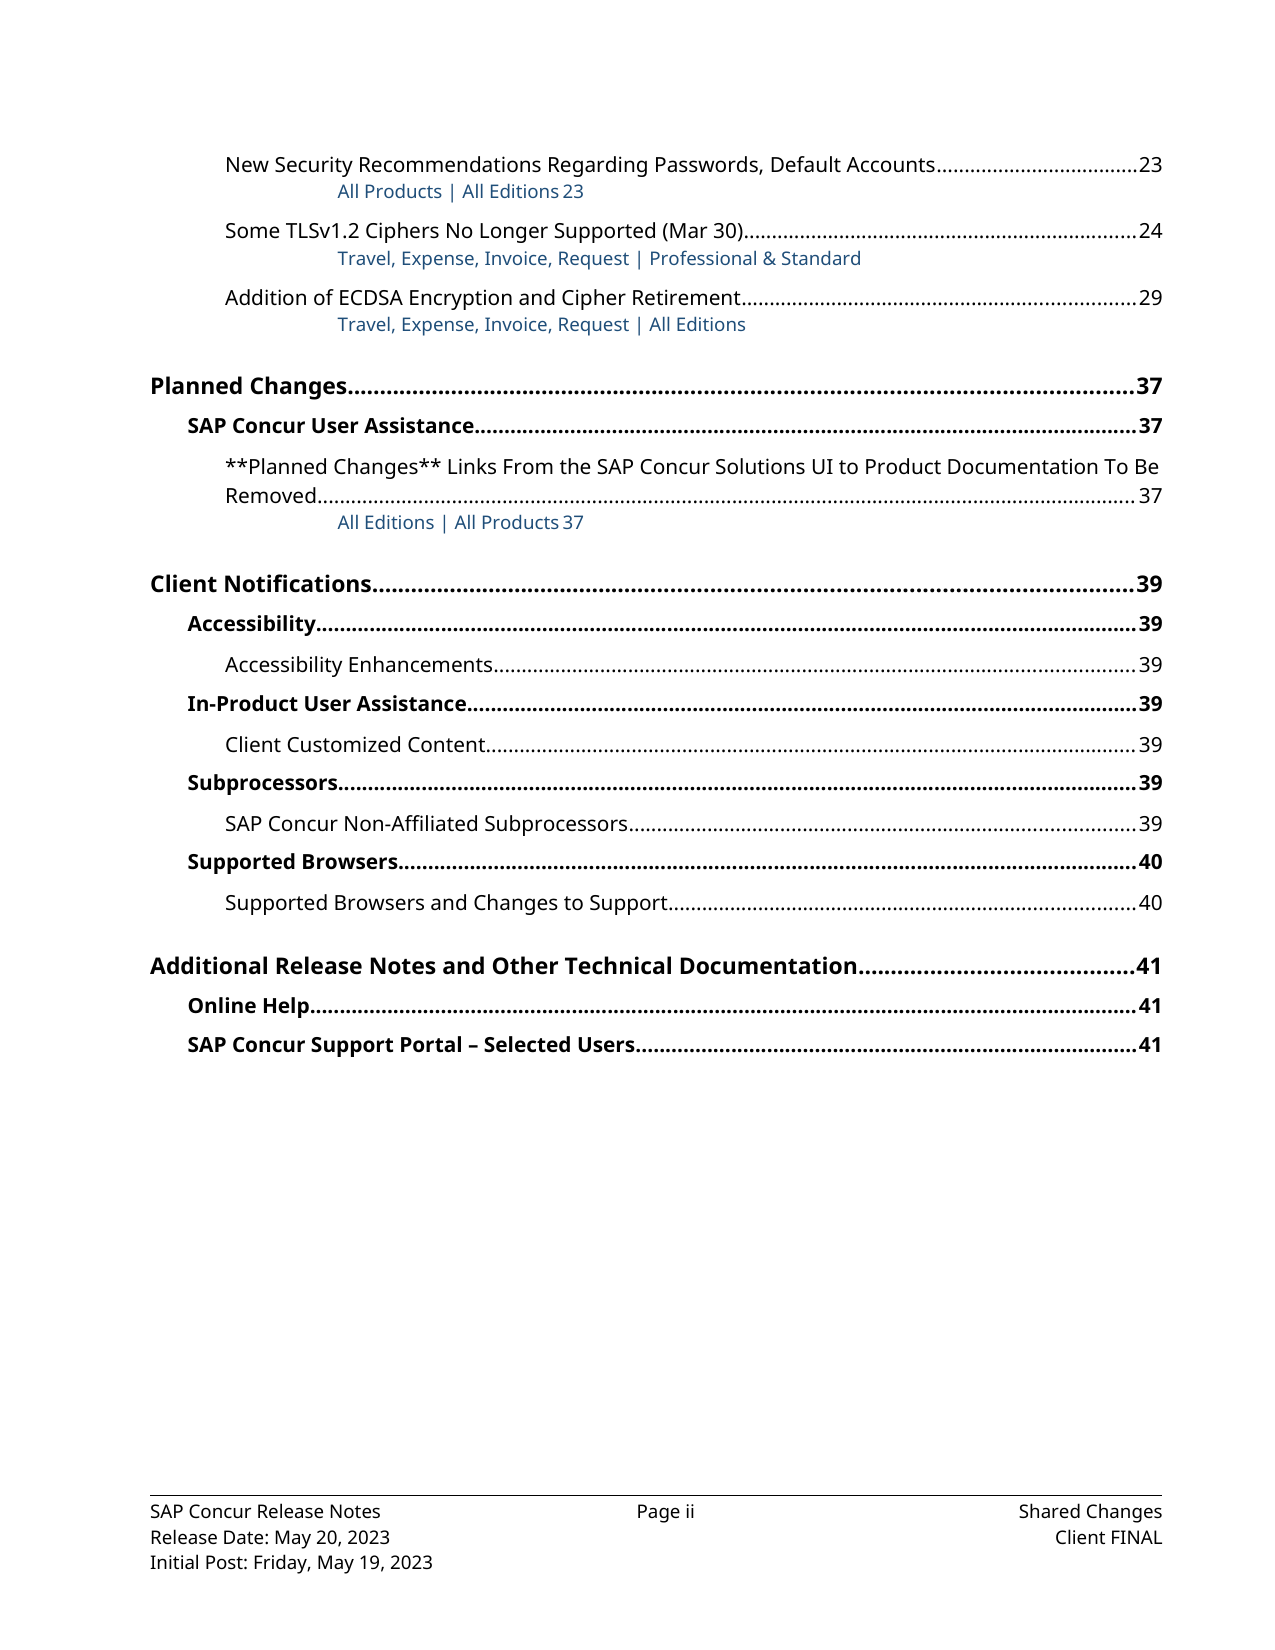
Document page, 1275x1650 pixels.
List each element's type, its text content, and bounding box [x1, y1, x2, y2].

text In-Product User Assistance 39 [187, 689, 1162, 717]
text SAP Concur Support Portal – Selected Users 41 [187, 1030, 1162, 1058]
text Online Help 41 [187, 991, 1162, 1020]
text Travel, Expense, Invoice, Request | Professional & Standard 24 [337, 245, 1275, 270]
text Client Notifications 39 [150, 568, 1162, 599]
text Subprocessors 39 [187, 768, 1162, 797]
text **Planned Changes** Links From the SAP Concur Solutions UI to Product Documentation To Be Removed 37 [225, 452, 1162, 509]
text Additional Release Notes and Other Technical Documentation 41 [150, 950, 1162, 981]
text SAP Concur Non-Affiliated Subprocessors 39 [225, 809, 1162, 837]
text New Security Recommendations Regarding Passwords, Default Accounts 23 [225, 150, 1162, 178]
text All Editions | All Products 37 [337, 509, 1275, 535]
text SAP Concur User Assistance 37 [187, 411, 1162, 440]
text Addition of ECDSA Encryption and Cipher Retirement 29 [225, 283, 1162, 311]
text Accessibility 39 [187, 609, 1162, 638]
text Accessibility Enhancements 39 [225, 650, 1162, 679]
text Planned Changes 37 [150, 370, 1162, 401]
text Some TLSv1.2 Ciphers No Longer Supported (Mar 30) 24 [225, 216, 1162, 245]
text Client Customized Content 39 [225, 730, 1162, 758]
text Supported Browsers 40 [187, 847, 1162, 876]
text All Products | All Editions 23 [337, 178, 1275, 204]
text Travel, Expense, Invoice, Request | All Editions 29 [337, 311, 1275, 337]
text Supported Browsers and Changes to Support 40 [225, 888, 1162, 917]
